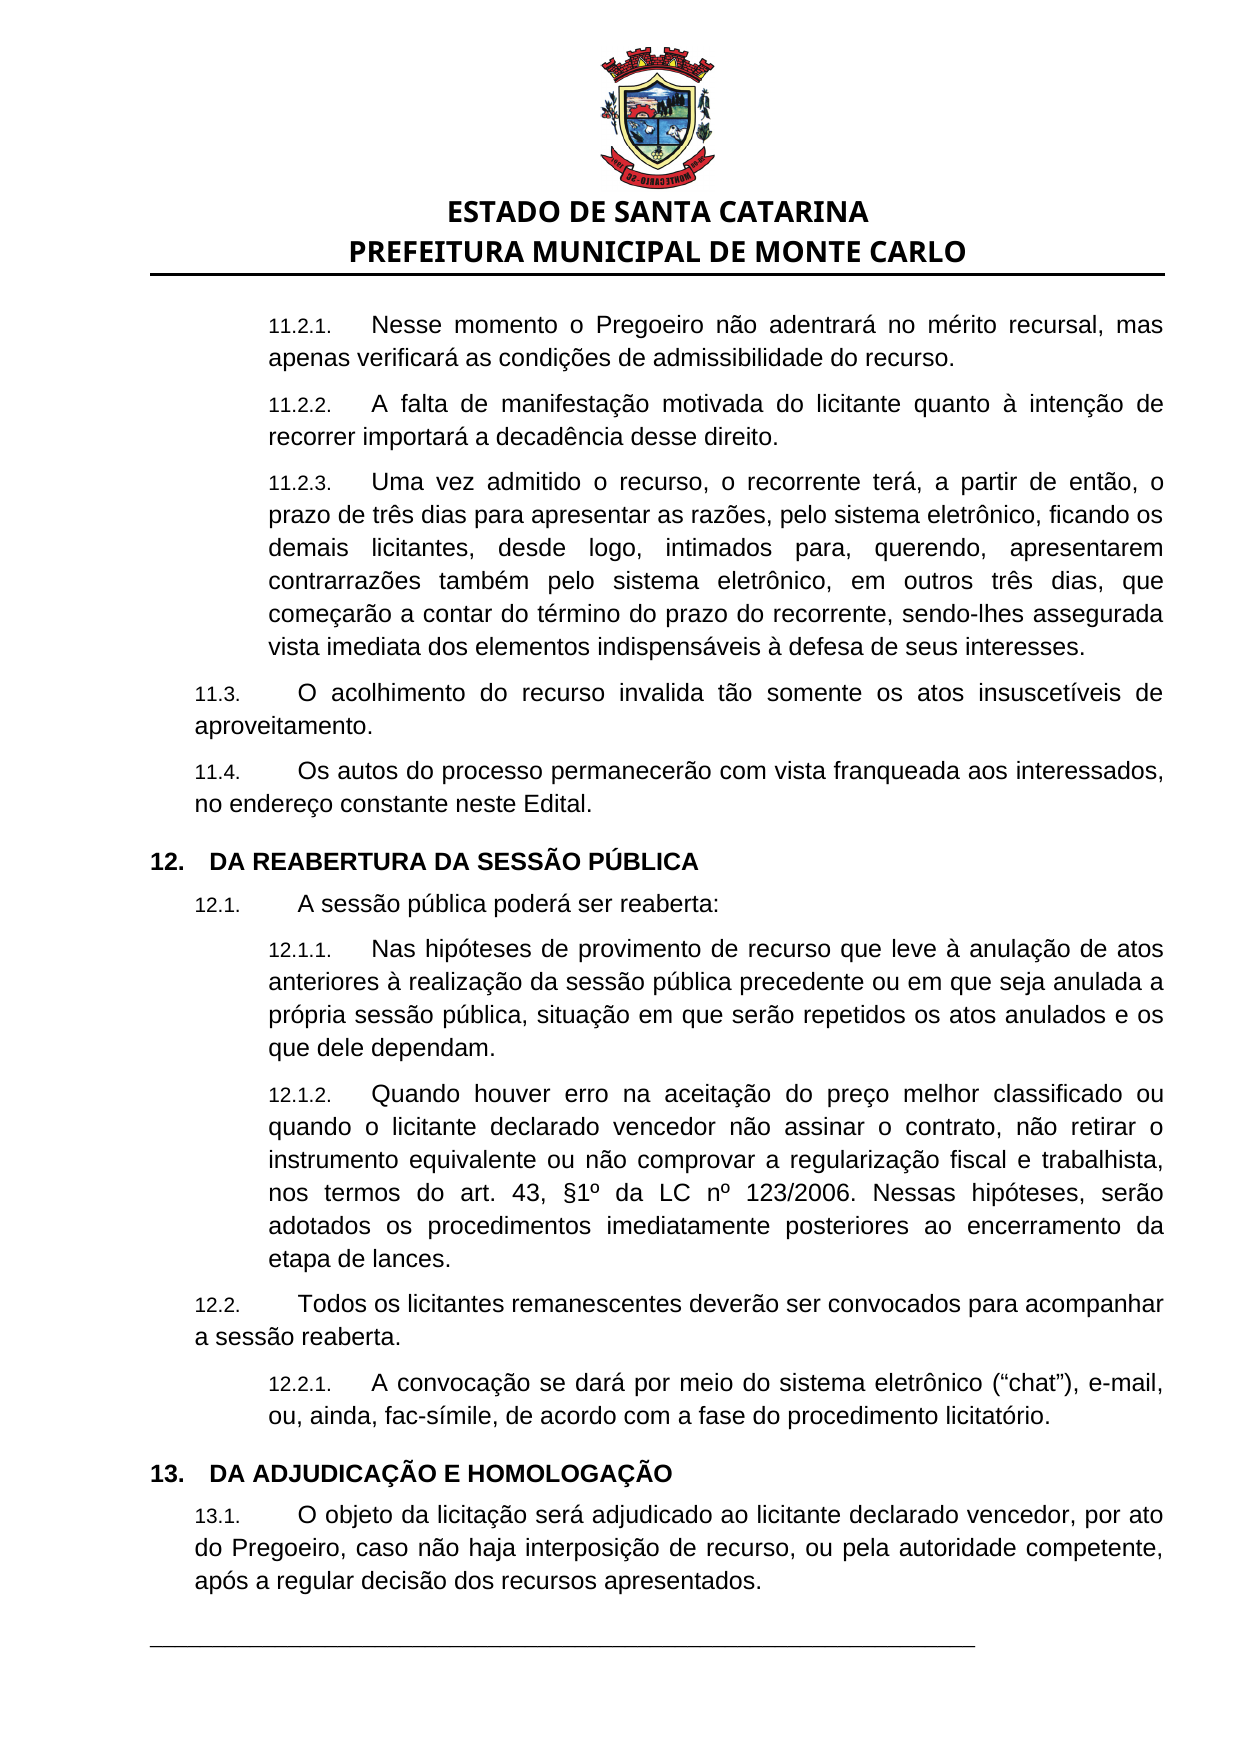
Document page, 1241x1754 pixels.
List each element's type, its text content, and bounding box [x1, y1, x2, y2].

list Todos os licitantes remanescentes deverão ser convocados para acompanhar a sessão reaberta. [194, 1289, 1165, 1351]
list Quando houver erro na aceitação do preço melhor classificado ou quando o licitante declarado vencedor não assinar o contrato, não retirar o instrumento equivalente ou não comprovar a regularização fiscal e trabalhista, nos termos do art. 43, §1º da LC nº 123/2006. Nessas hipóteses, serão adotados os procedimentos imediatamente posteriores ao encerramento da etapa de lances. [268, 1079, 1165, 1272]
list DA ADJUDICAÇÃO E HOMOLOGAÇÃO [150, 1459, 1165, 1488]
list O objeto da licitação será adjudicado ao licitante declarado vencedor, por ato do Pregoeiro, caso não haja interposição de recurso, ou pela autoridade competente, após a regular decisão dos recursos apresentados. [194, 1500, 1165, 1595]
list O acolhimento do recurso invalida tão somente os atos insuscetíveis de aproveitamento. [194, 678, 1165, 739]
list DA REABERTURA DA SESSÃO PÚBLICA [150, 847, 1165, 876]
list Os autos do processo permanecerão com vista franqueada aos interessados, no endereço constante neste Edital. [194, 756, 1165, 818]
list A falta de manifestação motivada do licitante quanto à intenção de recorrer importará a decadência desse direito. [268, 388, 1165, 450]
list Nas hipóteses de provimento de recurso que leve à anulação de atos anteriores à realização da sessão pública precedente ou em que seja anulada a própria sessão pública, situação em que serão repetidos os atos anulados e os que dele dependam. [268, 934, 1165, 1062]
list Nesse momento o Pregoeiro não adentrará no mérito recursal, mas apenas verificará as condições de admissibilidade do recurso. [268, 310, 1165, 372]
picture [600, 46, 715, 192]
list A convocação se dará por meio do sistema eletrônico (“chat”), e-mail, ou, ainda, fac-símile, de acordo com a fase do procedimento licitatório. [268, 1368, 1165, 1429]
list A sessão pública poderá ser reaberta: [194, 888, 1165, 917]
list Uma vez admitido o recurso, o recorrente terá, a partir de então, o prazo de três dias para apresentar as razões, pelo sistema eletrônico, ficando os demais licitantes, desde logo, intimados para, querendo, apresentarem contrarrazões também pelo sistema eletrônico, em outros três dias, que começarão a contar do término do prazo do recorrente, sendo-lhes assegurada vista imediata dos elementos indispensáveis à defesa de seus interesses. [268, 467, 1165, 661]
